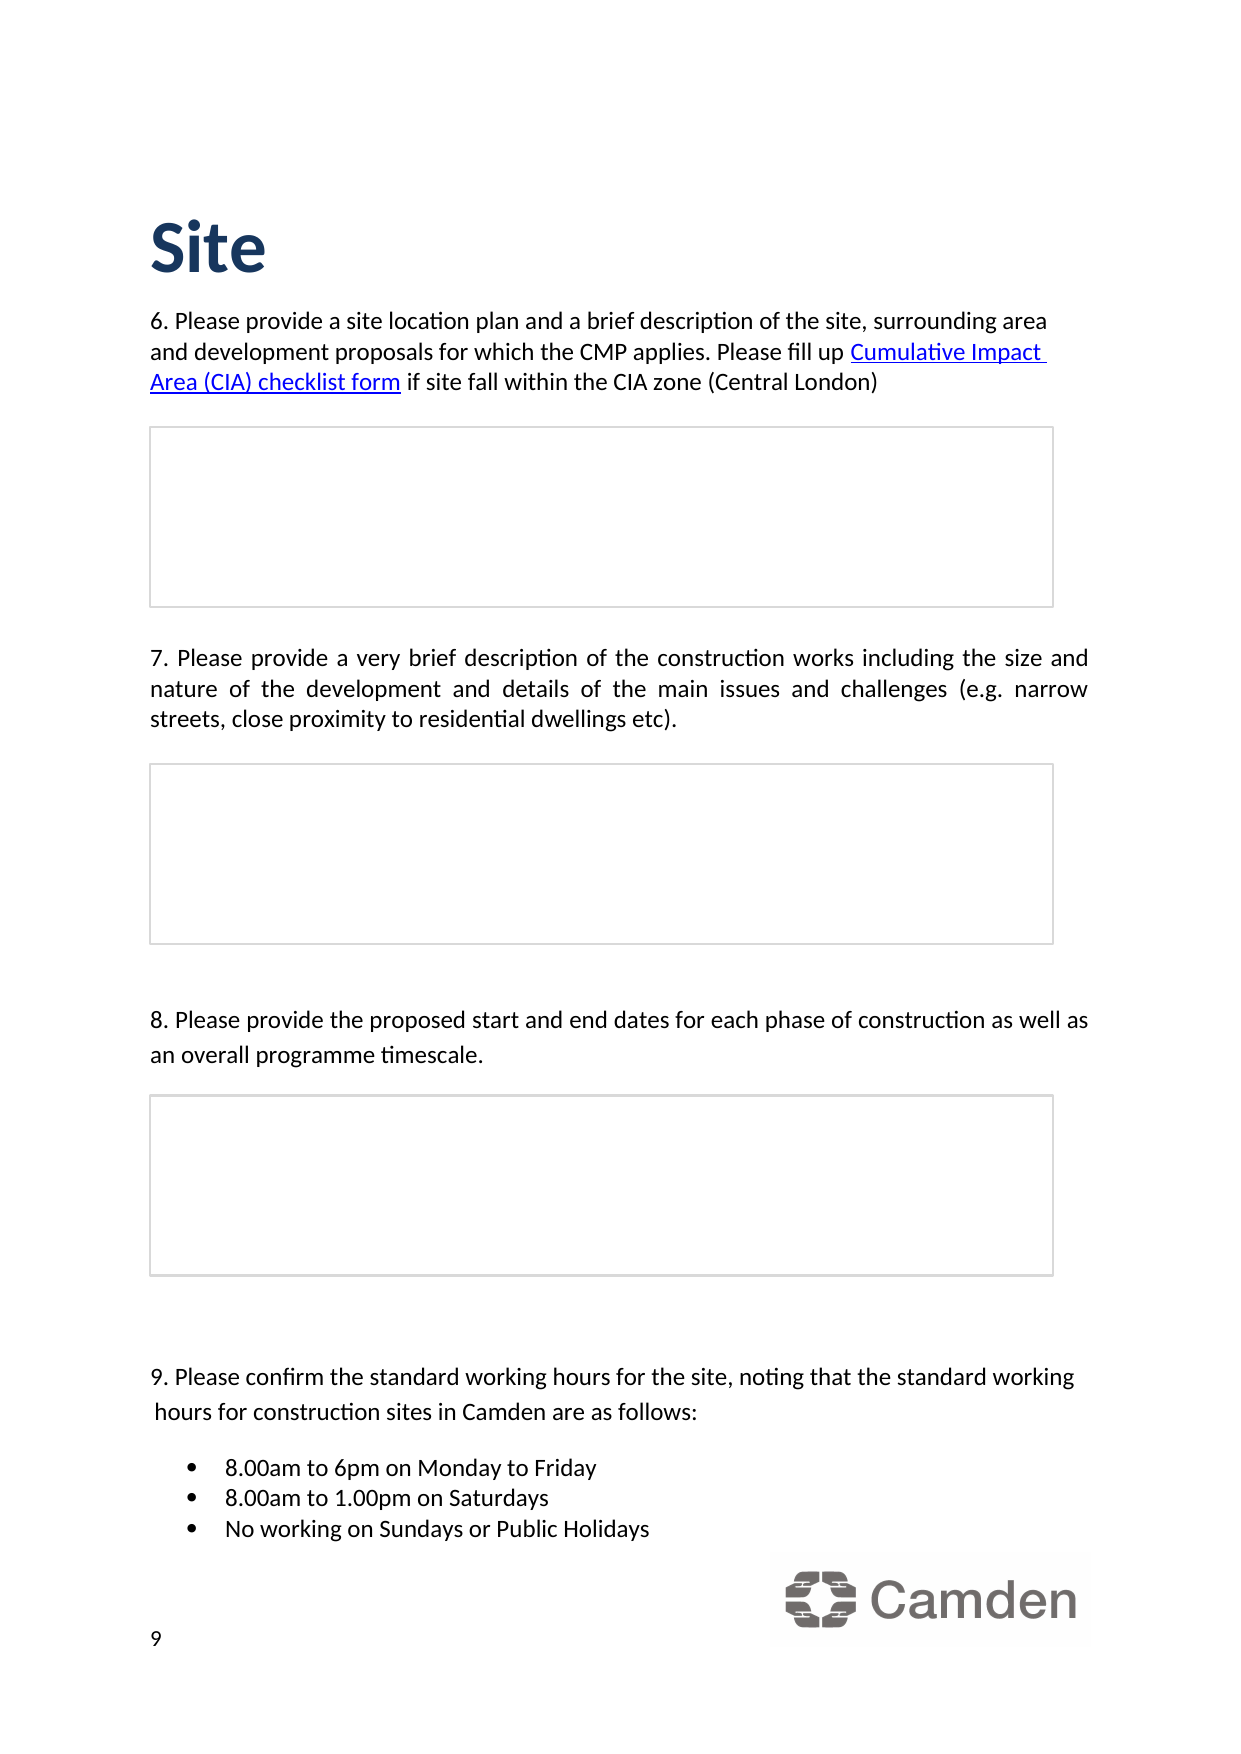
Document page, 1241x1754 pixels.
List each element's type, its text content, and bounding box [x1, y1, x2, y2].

text 7. Please provide a very brief description of the construction works including the size and nature of the development and details of the main issues and challenges (e.g. narrow streets, close proximity to residential dwellings etc). [150, 642, 1090, 734]
list No working on Sundays or Public Holidays [187, 1513, 1090, 1543]
list 8.00am to 1.00pm on Saturdays [187, 1482, 1090, 1513]
text 9. Please confirm the standard working hours for the site, noting that the standard working hours for construction sites in Camden are as follows: [150, 1361, 1090, 1426]
subtitle Site [150, 200, 1090, 292]
picture [770, 1552, 1091, 1647]
text 6. Please provide a site location plan and a brief description of the site, surrounding area and development proposals for which the CMP applies. Please fill up Cumulative Impact Area (CIA) checklist form if site fall within the CIA zone (Central London) [150, 305, 1090, 397]
text 8. Please provide the proposed start and end dates for each phase of construction as well as an overall programme timescale. [150, 1005, 1090, 1070]
list 8.00am to 6pm on Monday to Friday [187, 1452, 1090, 1482]
